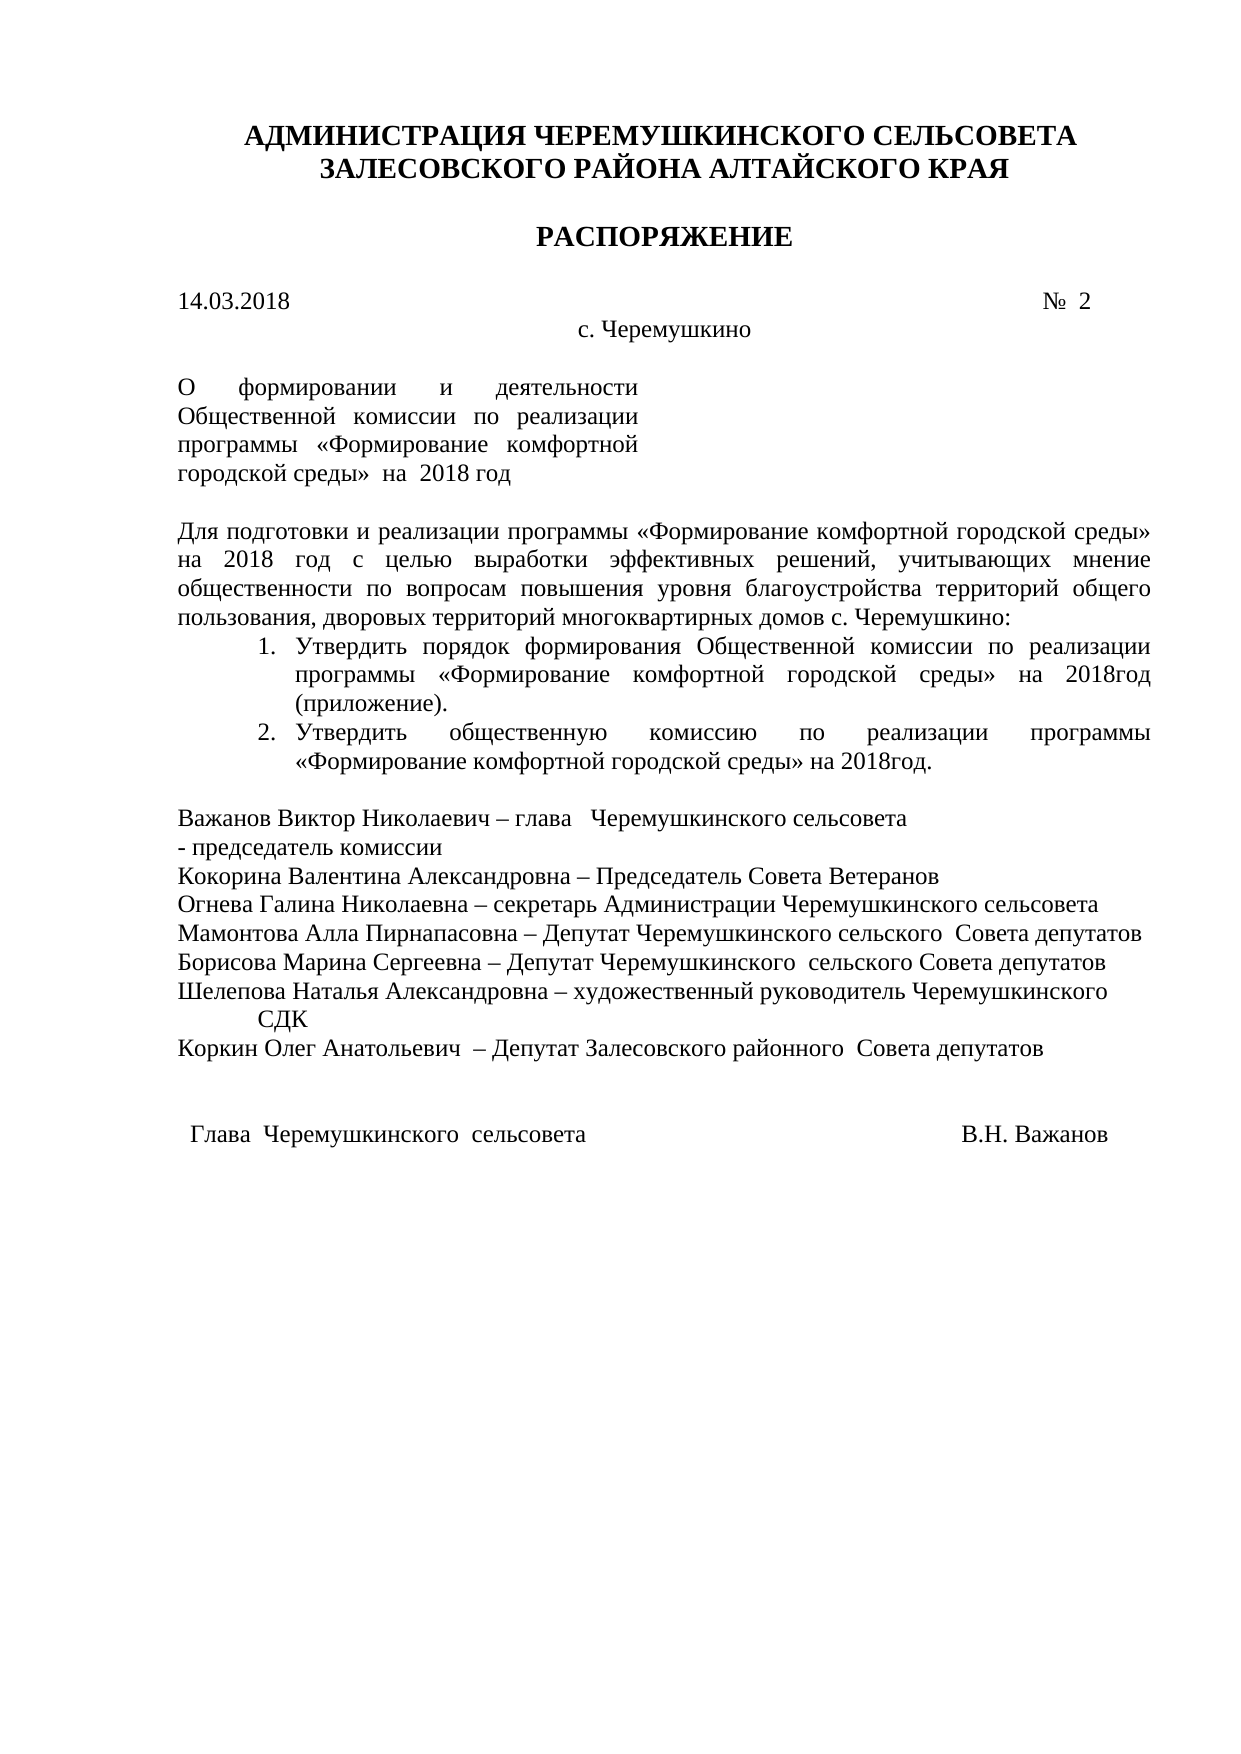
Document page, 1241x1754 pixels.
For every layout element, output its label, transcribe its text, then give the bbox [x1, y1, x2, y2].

text Огнева Галина Николаевна – секретарь Администрации Черемушкинского сельсовета [177, 889, 1152, 918]
text Кокорина Валентина Александровна – Председатель Совета Ветеранов [177, 861, 1152, 889]
table_header О формировании и деятельности Общественной комиссии по реализации программы «Формирование комфортной городской среды» на 2018 год [166, 372, 650, 487]
text Шелепова Наталья Александровна – художественный руководитель Черемушкинского СДК [177, 976, 1152, 1033]
text Для подготовки и реализации программы «Формирование комфортной городской среды» на 2018 год с целью выработки эффективных решений, учитывающих мнение общественности по вопросам повышения уровня благоустройства территорий общего пользования, дворовых территорий многоквартирных домов с. Черемушкино: [177, 516, 1152, 631]
text РАСПОРЯЖЕНИЕ [177, 219, 1152, 252]
text Коркин Олег Анатольевич – Депутат Залесовского районного Совета депутатов [177, 1033, 1152, 1062]
text с. Черемушкино [177, 314, 1152, 343]
text АДМИНИСТРАЦИЯ ЧЕРЕМУШКИНСКОГО СЕЛЬСОВЕТА ЗАЛЕСОВСКОГО РАЙОНА АЛТАЙСКОГО КРАЯ [177, 118, 1152, 185]
text Важанов Виктор Николаевич – глава Черемушкинского сельсовета [177, 803, 1152, 832]
text Борисова Марина Сергеевна – Депутат Черемушкинского сельского Совета депутатов [177, 947, 1152, 976]
list Утвердить порядок формирования Общественной комиссии по реализации программы «Формирование комфортной городской среды» на 2018год (приложение). [257, 631, 1152, 717]
text 14.03.2018 № 2 [177, 286, 1152, 314]
text Мамонтова Алла Пирнапасовна – Депутат Черемушкинского сельского Совета депутатов [177, 918, 1152, 947]
text - председатель комиссии [177, 832, 1152, 861]
list Утвердить общественную комиссию по реализации программы «Формирование комфортной городской среды» на 2018год. [257, 717, 1152, 774]
text Глава Черемушкинского сельсовета В.Н. Важанов [177, 1119, 1152, 1148]
